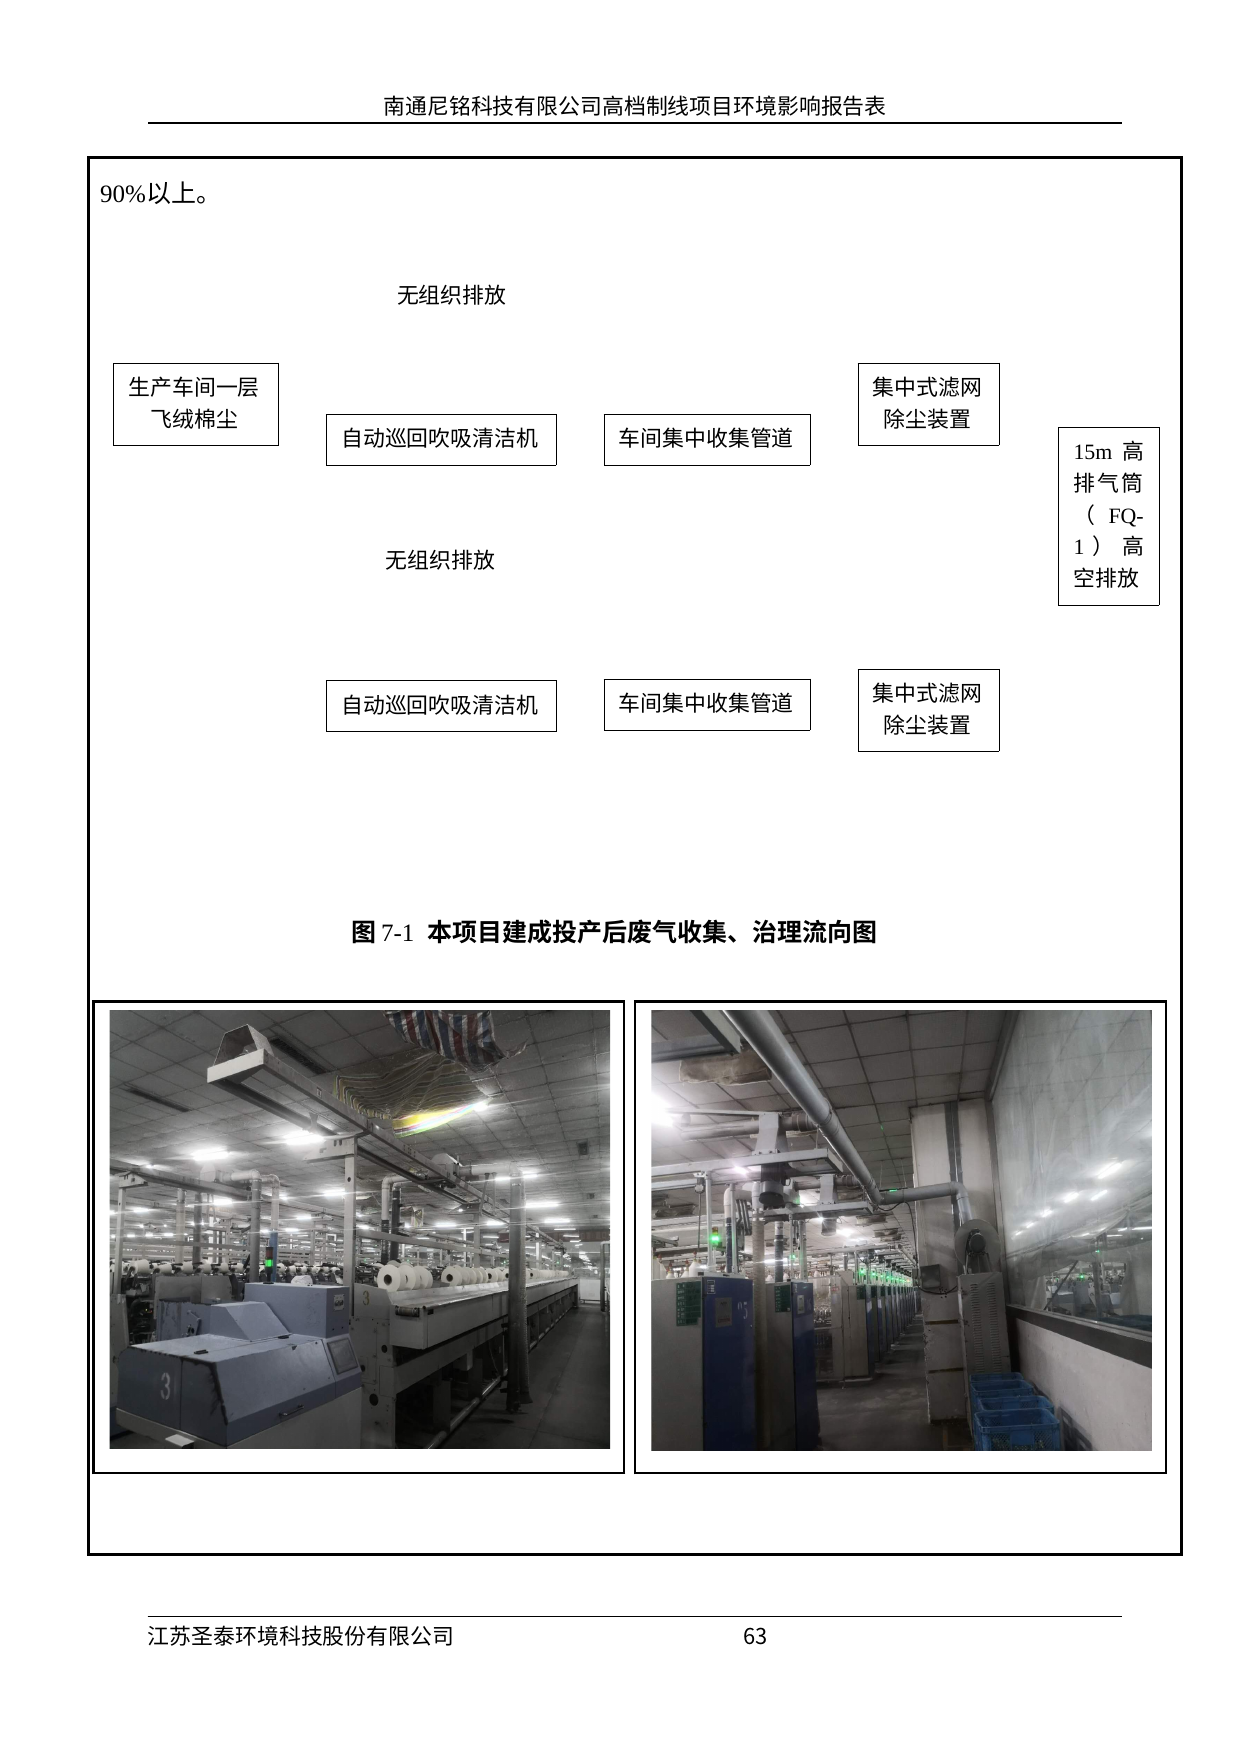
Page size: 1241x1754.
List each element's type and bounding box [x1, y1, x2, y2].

picture [651, 1010, 1152, 1451]
picture [109, 1010, 611, 1449]
table_cell [90, 159, 1180, 1552]
